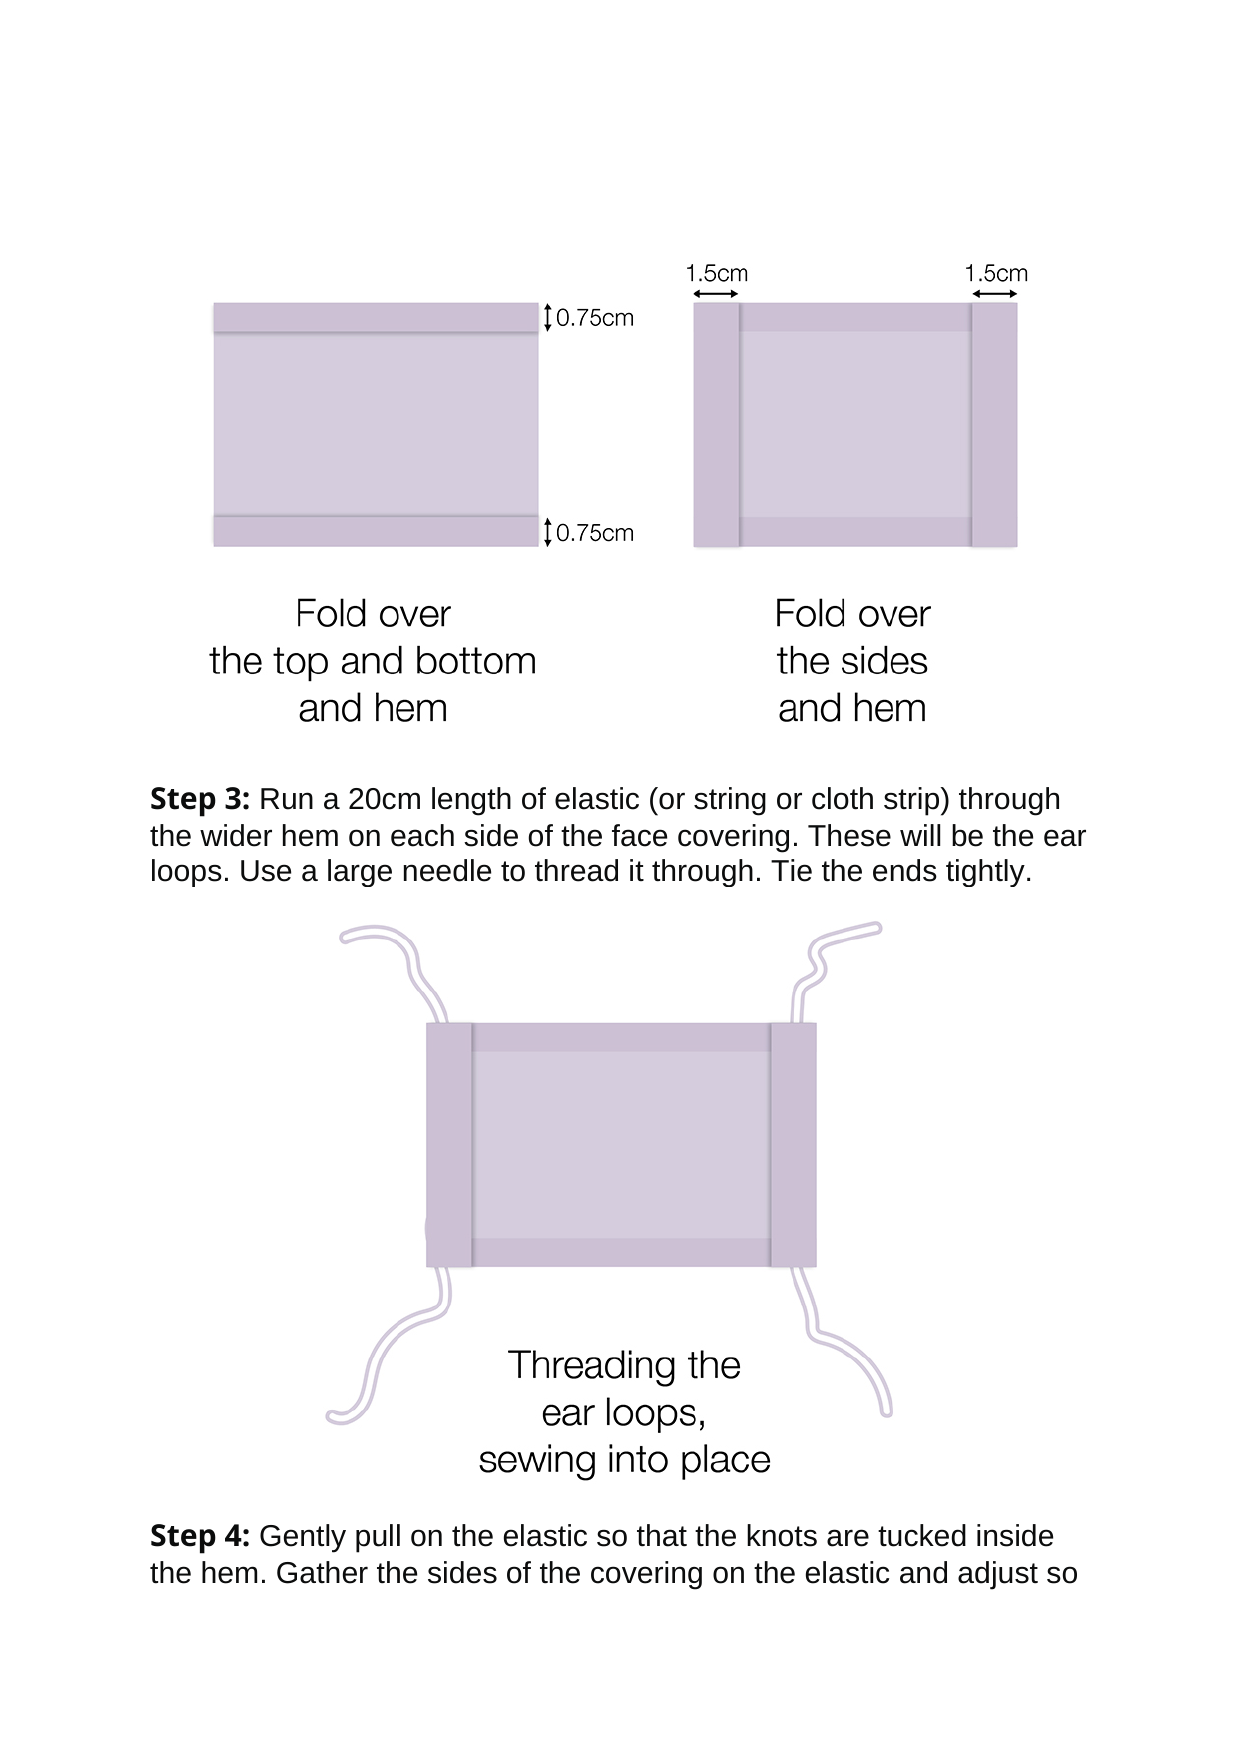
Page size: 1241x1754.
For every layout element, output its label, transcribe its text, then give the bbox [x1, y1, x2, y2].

picture [150, 887, 1091, 1515]
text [150, 1515, 1090, 1590]
picture [150, 150, 1091, 777]
text Step 3: Run a 20cm length of elastic (or string or cloth strip) through the wider hem on each side of the face covering. These will be the ear loops. Use a large needle to thread it through. Tie the ends tightly. [150, 777, 1090, 887]
